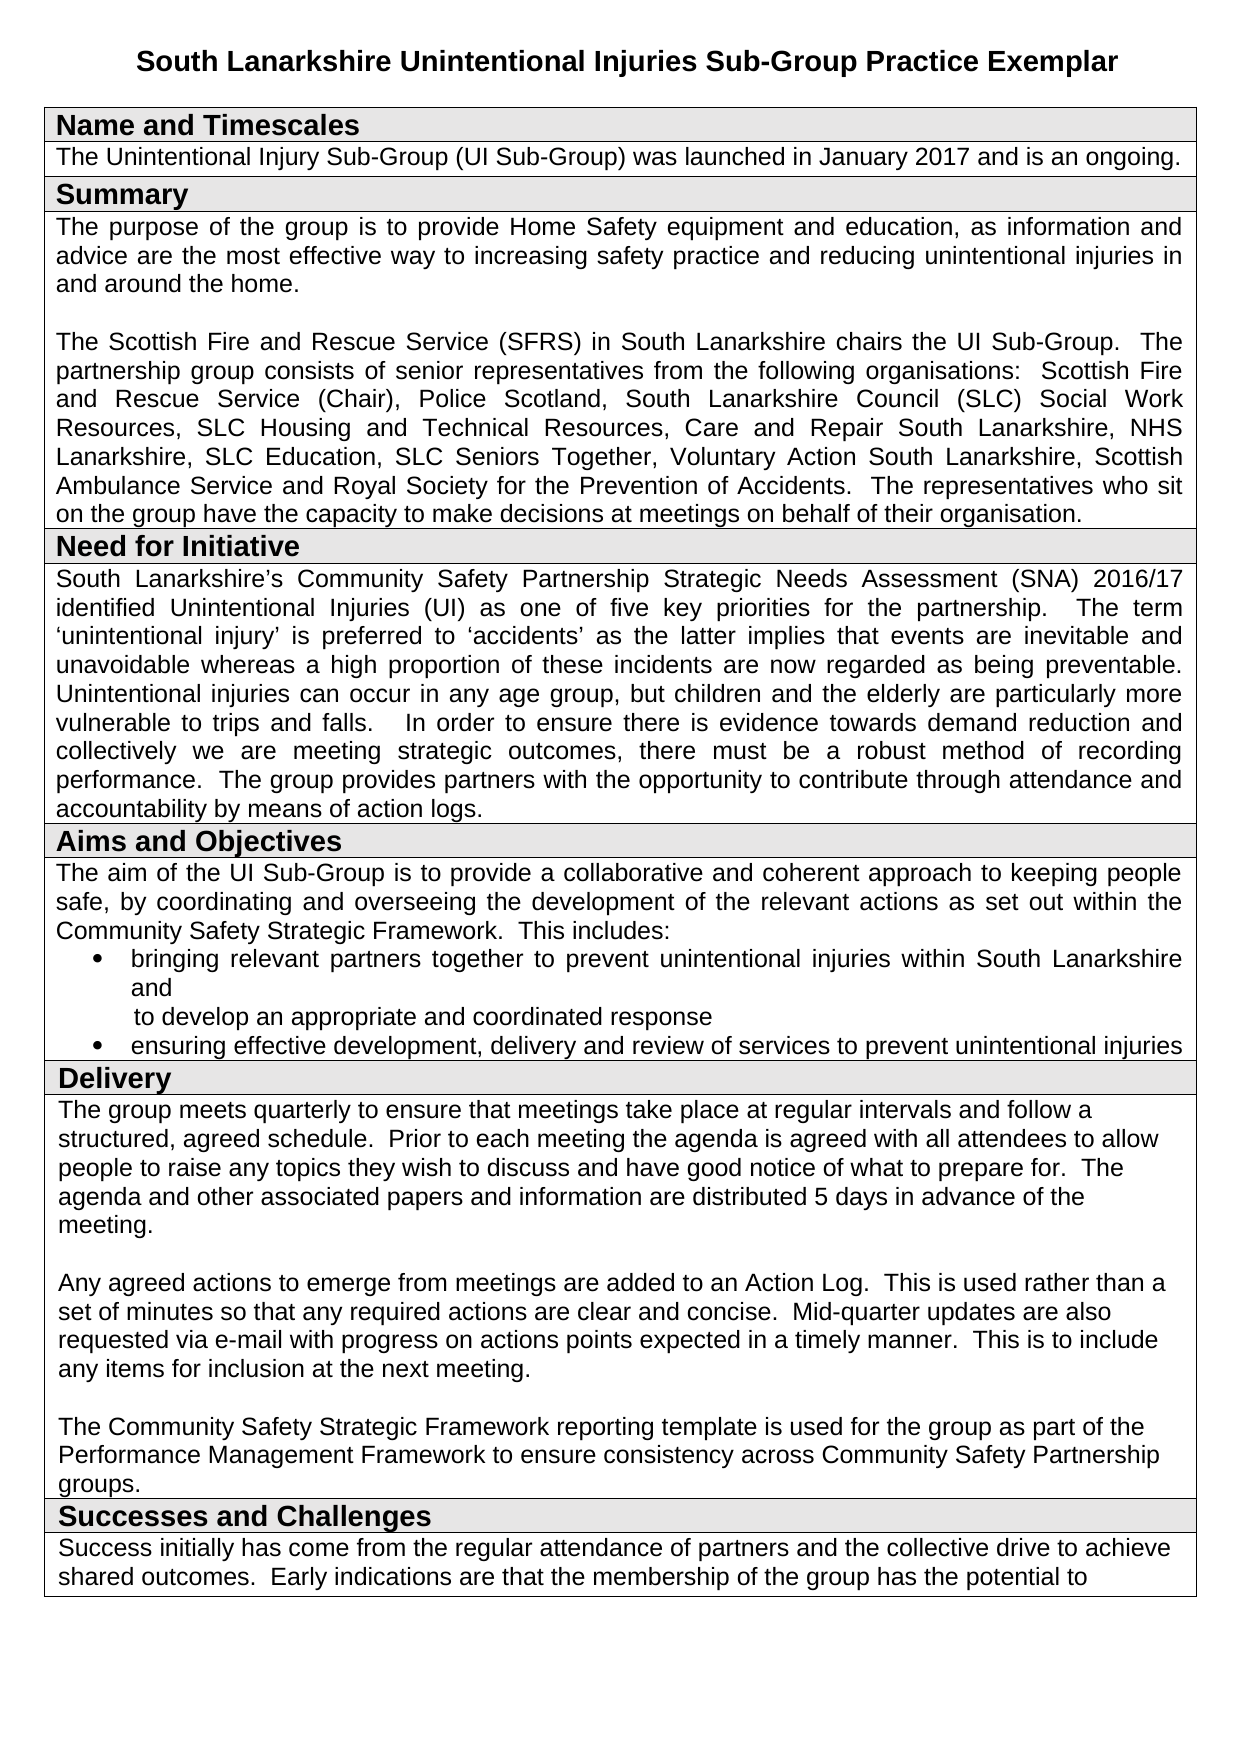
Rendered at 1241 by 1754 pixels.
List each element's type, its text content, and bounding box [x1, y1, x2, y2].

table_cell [45, 1533, 1196, 1596]
table_cell The group meets quarterly to ensure that meetings take place at regular intervals and follow a structured, agreed schedule. Prior to each meeting the agenda is agreed with all attendees to allow people to raise any topics they wish to discuss and have good notice of what to prepare for. The agenda and other associated papers and information are distributed 5 days in advance of the meeting. Any agreed actions to emerge from meetings are added to an Action Log. This is used rather than a set of minutes so that any required actions are clear and concise. Mid-quarter updates are also requested via e-mail with progress on actions points expected in a timely manner. This is to include any items for inclusion at the next meeting. The Community Safety Strategic Framework reporting template is used for the group as part of the Performance Management Framework to ensure consistency across Community Safety Partnership groups. [45, 1095, 1196, 1498]
table_cell The purpose of the group is to provide Home Safety equipment and education, as information and advice are the most effective way to increasing safety practice and reducing unintentional injuries in and around the home. The Scottish Fire and Rescue Service (SFRS) in South Lanarkshire chairs the UI Sub-Group. The partnership group consists of senior representatives from the following organisations: Scottish Fire and Rescue Service (Chair), Police Scotland, South Lanarkshire Council (SLC) Social Work Resources, SLC Housing and Technical Resources, Care and Repair South Lanarkshire, NHS Lanarkshire, SLC Education, SLC Seniors Together, Voluntary Action South Lanarkshire, Scottish Ambulance Service and Royal Society for the Prevention of Accidents. The representatives who sit on the group have the capacity to make decisions at meetings on behalf of their organisation. [45, 212, 1196, 528]
table_cell The Unintentional Injury Sub-Group (UI Sub-Group) was launched in January 2017 and is an ongoing. [45, 142, 1196, 176]
table_cell The aim of the UI Sub-Group is to provide a collaborative and coherent approach to keeping people safe, by coordinating and overseeing the development of the relevant actions as set out within the Community Safety Strategic Framework. This includes: bringing relevant partners together to prevent unintentional injuries within South Lanarkshire and to develop an appropriate and coordinated response ensuring effective development, delivery and review of services to prevent unintentional injuries [45, 858, 1196, 1059]
table_cell Summary [45, 177, 1196, 211]
table_cell Delivery [45, 1061, 1196, 1094]
table_cell Aims and Objectives [45, 824, 1196, 857]
table_cell Successes and Challenges [45, 1499, 1196, 1532]
table_cell Need for Initiative [45, 529, 1196, 563]
table_header Name and Timescales [45, 108, 1196, 141]
table_cell South Lanarkshire’s Community Safety Partnership Strategic Needs Assessment (SNA) 2016/17 identified Unintentional Injuries (UI) as one of five key priorities for the partnership. The term ‘unintentional injury’ is preferred to ‘accidents’ as the latter implies that events are inevitable and unavoidable whereas a high proportion of these incidents are now regarded as being preventable. Unintentional injuries can occur in any age group, but children and the elderly are particularly more vulnerable to trips and falls. In order to ensure there is evidence towards demand reduction and collectively we are meeting strategic outcomes, there must be a robust method of recording performance. The group provides partners with the opportunity to contribute through attendance and accountability by means of action logs. [45, 564, 1196, 822]
text South Lanarkshire Unintentional Injuries Sub-Group Practice Exemplar [103, 44, 1152, 78]
